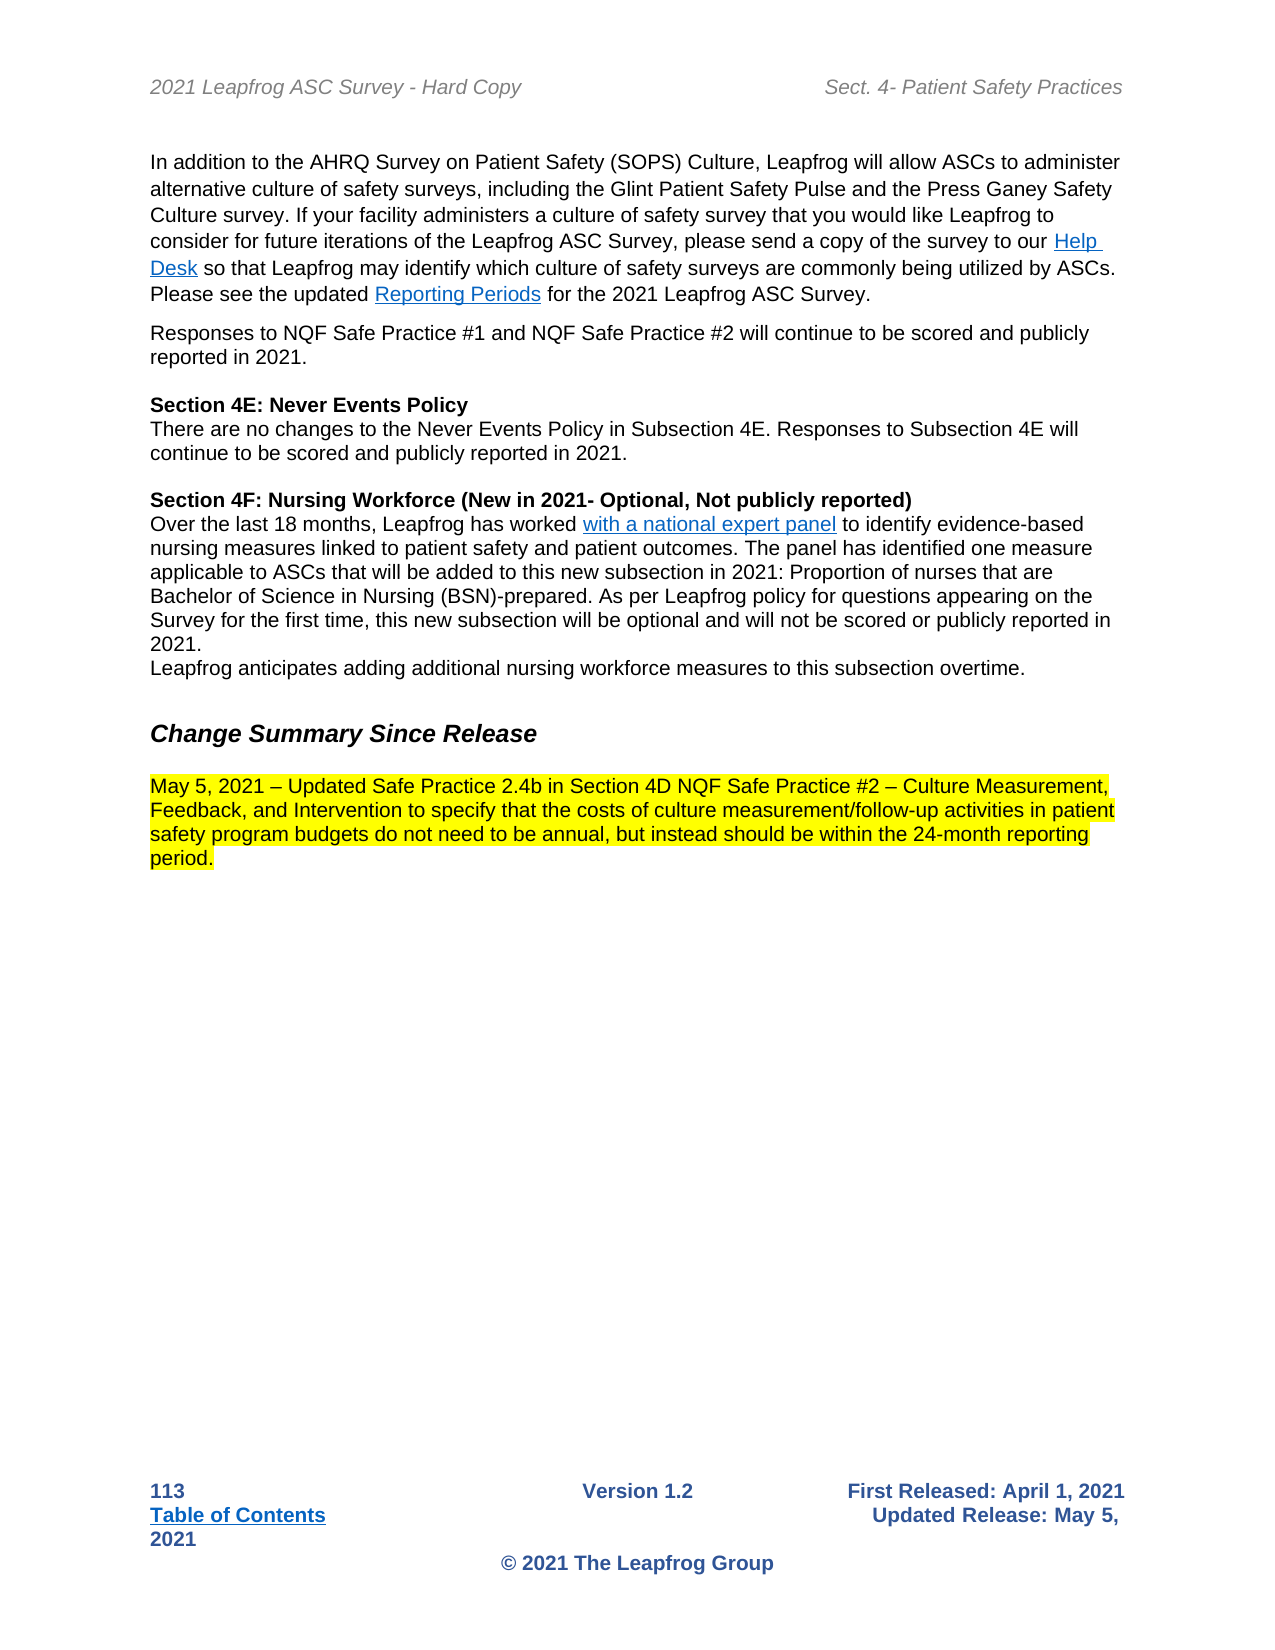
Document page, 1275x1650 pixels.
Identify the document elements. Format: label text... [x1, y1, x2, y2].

text Responses to NQF Safe Practice #1 and NQF Safe Practice #2 will continue to be scored and publicly reported in 2021. [150, 321, 1125, 368]
text Section 4F: Nursing Workforce (New in 2021- Optional, Not publicly reported) [150, 488, 1125, 512]
text Section 4E: Never Events Policy [150, 392, 1125, 416]
text May 5, 2021 – Updated Safe Practice 2.4b in Section 4D NQF Safe Practice #2 – Culture Measurement, Feedback, and Intervention to specify that the costs of culture measurement/follow-up activities in patient safety program budgets do not need to be annual, but instead should be within the 24-month reporting period. [214, 774, 1125, 870]
subtitle Change Summary Since Release [150, 719, 1125, 748]
text Leapfrog anticipates adding additional nursing workforce measures to this subsection overtime. [150, 656, 1125, 680]
text In addition to the AHRQ Survey on Patient Safety (SOPS) Culture, Leapfrog will allow ASCs to administer alternative culture of safety surveys, including the Glint Patient Safety Pulse and the Press Ganey Safety Culture survey. If your facility administers a culture of safety survey that you would like Leapfrog to consider for future iterations of the Leapfrog ASC Survey, please send a copy of the survey to our Help Desk so that Leapfrog may identify which culture of safety surveys are commonly being utilized by ASCs. Please see the updated Reporting Periods for the 2021 Leapfrog ASC Survey. [150, 150, 1125, 306]
text There are no changes to the Never Events Policy in Subsection 4E. Responses to Subsection 4E will continue to be scored and publicly reported in 2021. [150, 416, 1125, 464]
text Over the last 18 months, Leapfrog has worked with a national expert panel to identify evidence-based nursing measures linked to patient safety and patient outcomes. The panel has identified one measure applicable to ASCs that will be added to this new subsection in 2021: Proportion of nurses that are Bachelor of Science in Nursing (BSN)-prepared. As per Leapfrog policy for questions appearing on the Survey for the first time, this new subsection will be optional and will not be scored or publicly reported in 2021. [150, 512, 1125, 656]
